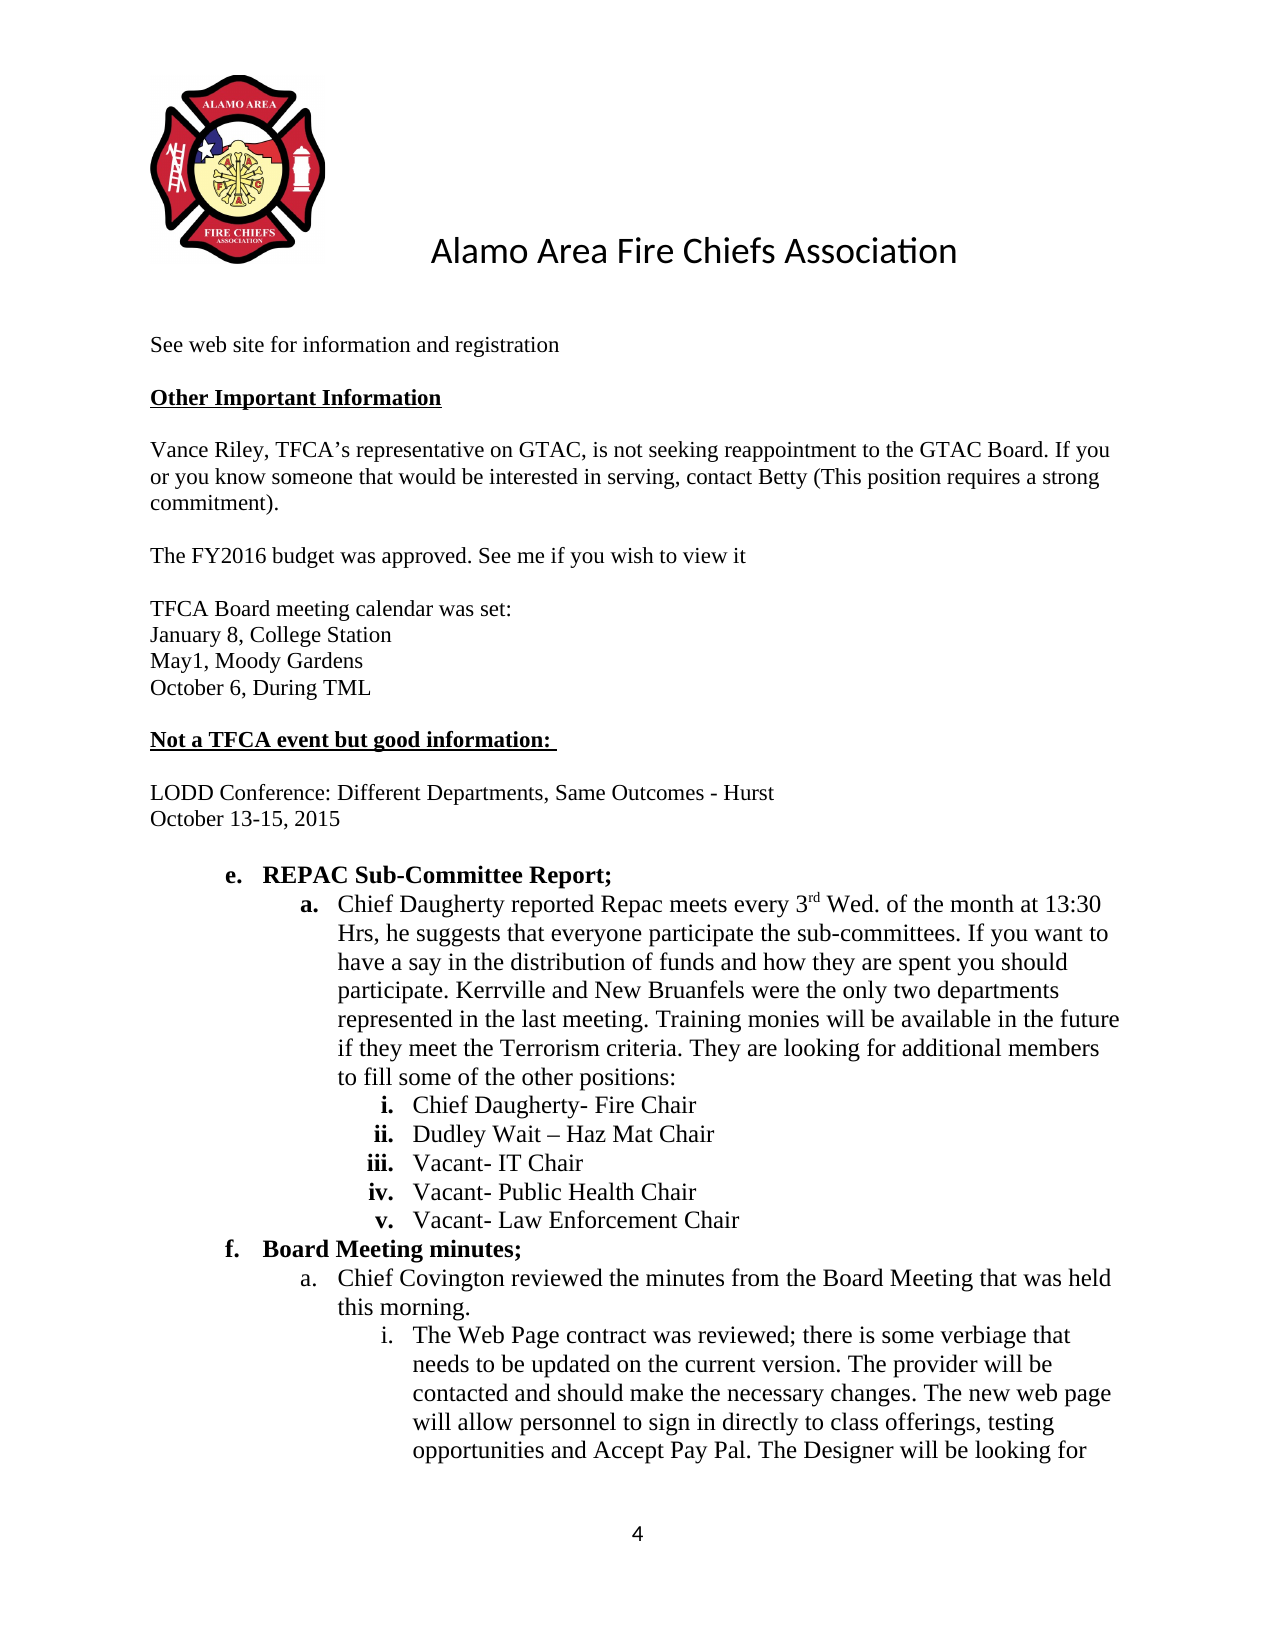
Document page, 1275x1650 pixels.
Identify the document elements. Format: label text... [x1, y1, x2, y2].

list Chief Covington reviewed the minutes from the Board Meeting that was held this morning. [300, 1263, 1125, 1321]
list Chief Daugherty- Fire Chair [394, 1091, 1125, 1119]
text October 6, During TML [150, 674, 1125, 700]
list Vacant- Public Health Chair [394, 1177, 1125, 1206]
text Vance Riley, TFCA’s representative on GTAC, is not seeking reappointment to the GTAC Board. If you or you know someone that would be interested in serving, contact Betty (This position requires a strong commitment). [150, 437, 1125, 516]
picture [150, 75, 325, 264]
text See web site for information and registration [150, 331, 1125, 357]
list Board Meeting minutes; [225, 1234, 1125, 1263]
text Other Important Information [150, 384, 1125, 410]
text January 8, College Station [150, 621, 1125, 647]
list Vacant- IT Chair [394, 1148, 1125, 1177]
list Vacant- Law Enforcement Chair [394, 1206, 1125, 1234]
text The FY2016 budget was approved. See me if you wish to view it [150, 542, 1125, 568]
text October 13-15, 2015 [150, 806, 1125, 832]
list Chief Daugherty reported Repac meets every 3rd Wed. of the month at 13:30 Hrs, he suggests that everyone participate the sub-committees. If you want to have a say in the distribution of funds and how they are spent you should participate. Kerrville and New Bruanfels were the only two departments represented in the last meeting. Training monies will be available in the future if they meet the Terrorism criteria. They are looking for additional members to fill some of the other positions: [300, 889, 1125, 1091]
list Dudley Wait – Haz Mat Chair [394, 1119, 1125, 1148]
text Not a TFCA event but good information: [150, 726, 1125, 753]
list REPAC Sub-Committee Report; [225, 861, 1125, 889]
text LODD Conference: Different Departments, Same Outcomes - Hurst [150, 779, 1125, 806]
text May1, Moody Gardens [150, 647, 1125, 674]
text TFCA Board meeting calendar was set: [150, 595, 1125, 621]
